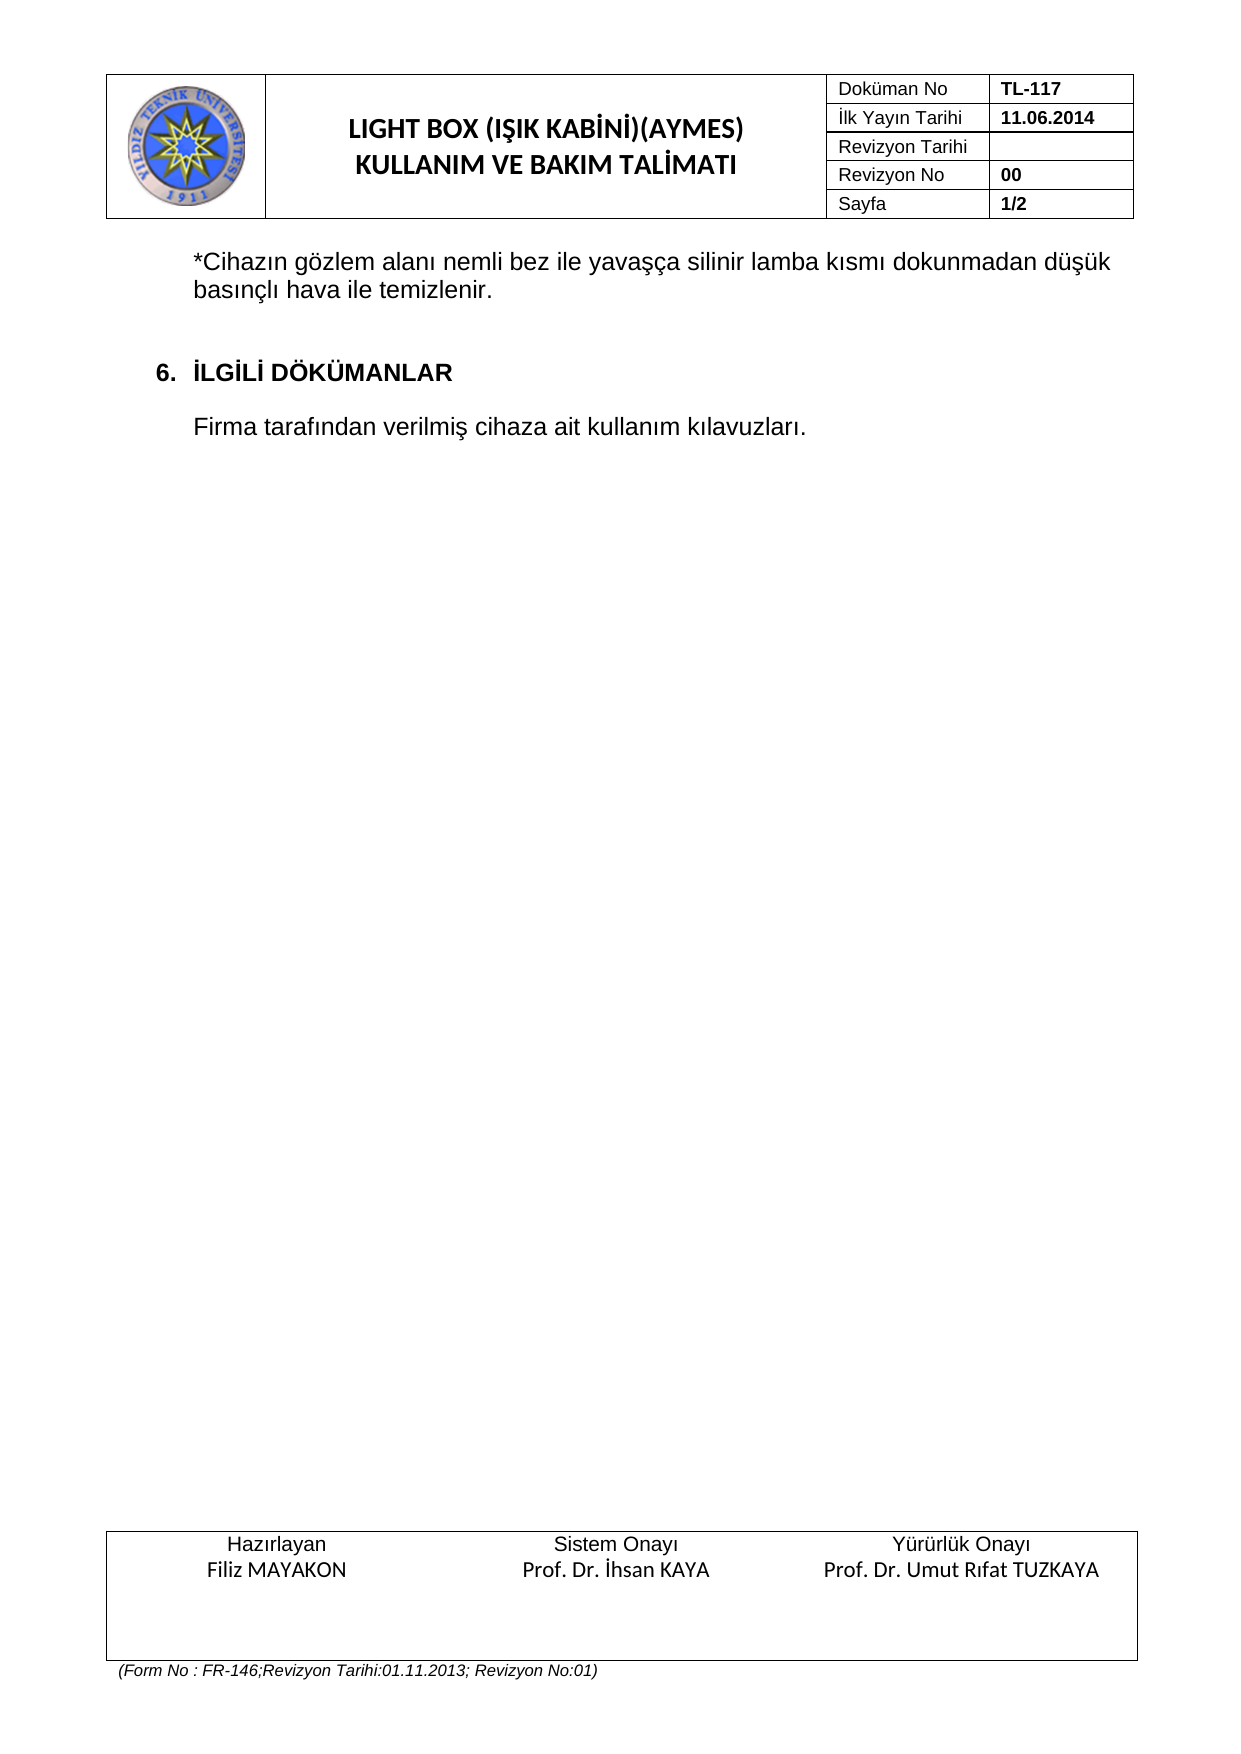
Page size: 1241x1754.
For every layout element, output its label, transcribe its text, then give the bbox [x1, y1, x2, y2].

text *Cihazın gözlem alanı nemli bez ile yavaşça silinir lamba kısmı dokunmadan düşük basınçlı hava ile temizlenir. [193, 247, 1122, 304]
picture [127, 86, 245, 206]
list Firma tarafından verilmiş cihaza ait kullanım kılavuzları. [193, 412, 1122, 441]
list İLGİLİ DÖKÜMANLAR [156, 358, 1122, 387]
